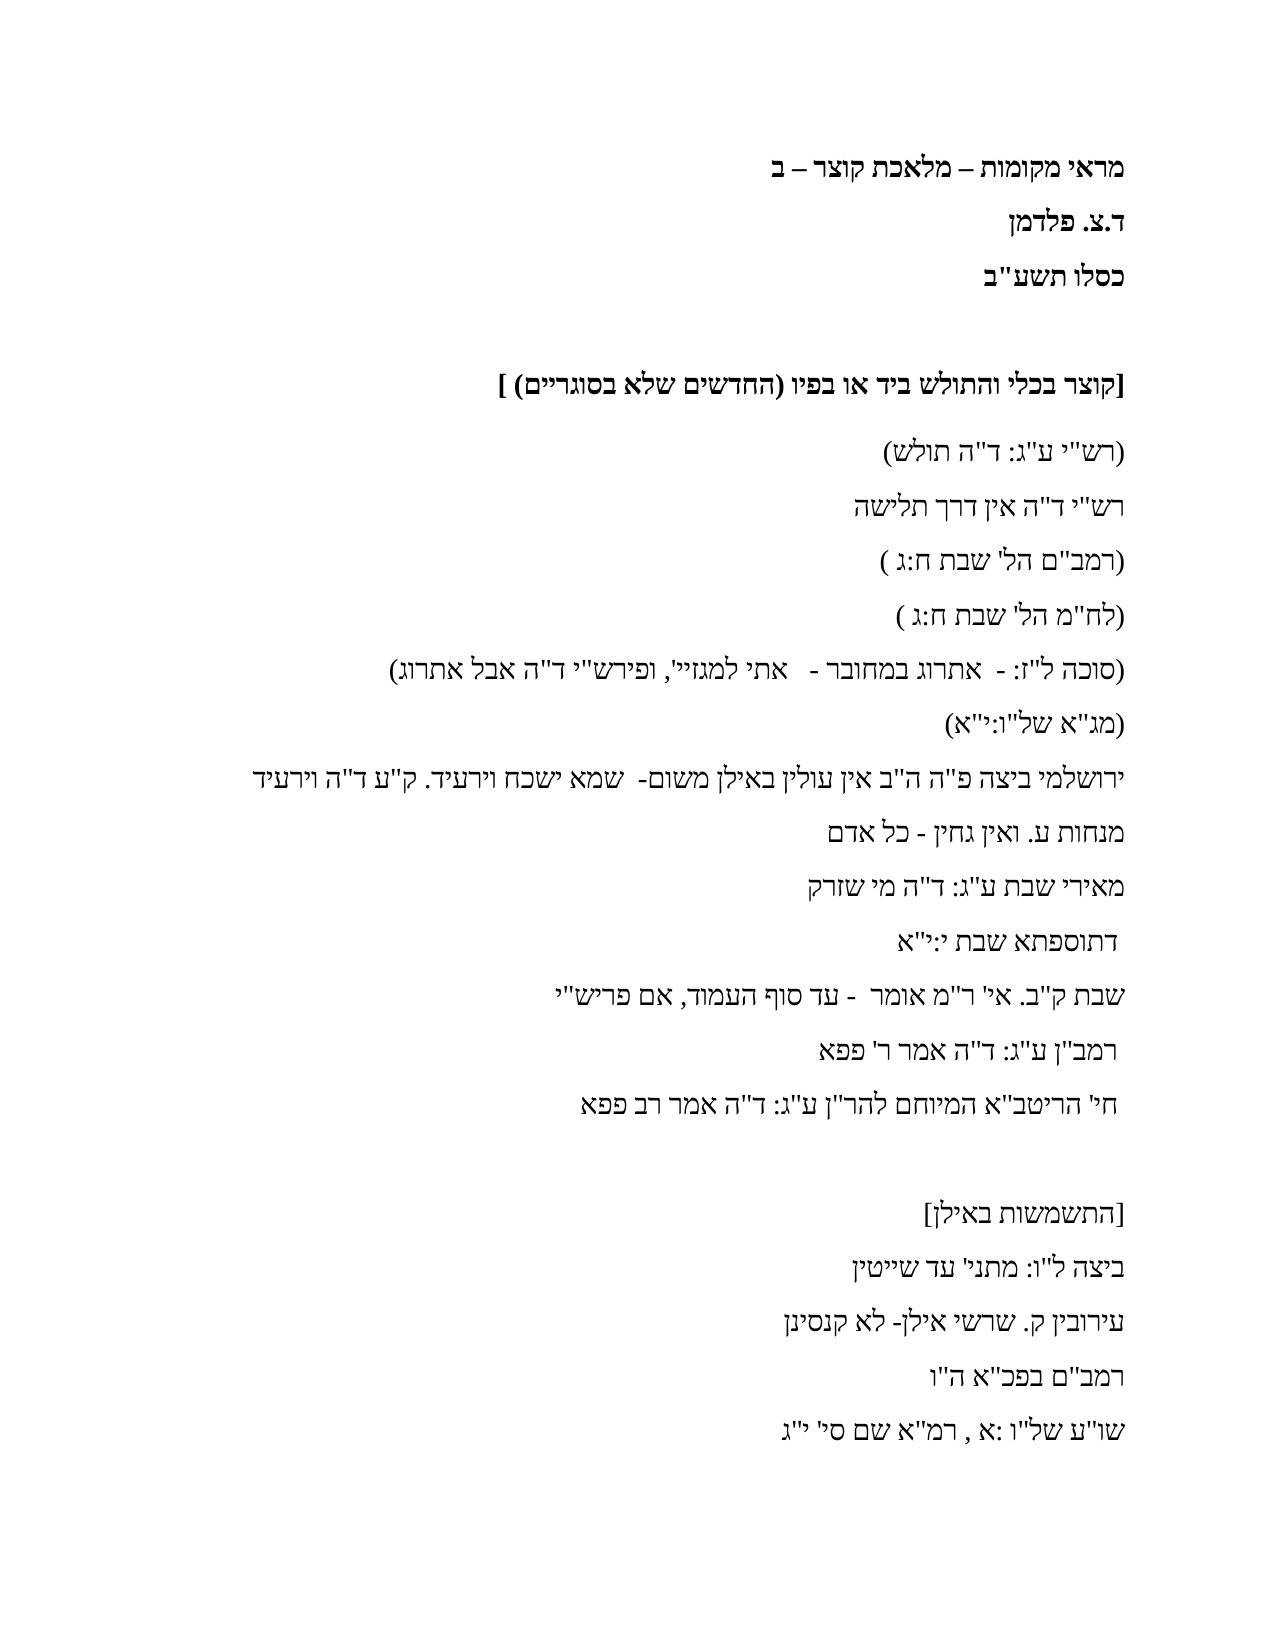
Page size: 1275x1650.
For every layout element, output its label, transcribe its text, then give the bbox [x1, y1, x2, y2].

text (רמב"ם הל' שבת ח:ג ) [150, 543, 1125, 577]
text רמב"ן ע"ג: ד"ה אמר ר' פפא [150, 1033, 1125, 1066]
text חי' הריטב"א המיוחם להר"ן ע"ג: ד"ה אמר רב פפא [150, 1087, 1125, 1121]
text (לח"מ הל' שבת ח:ג ) [150, 598, 1125, 631]
text שבת ק"ב. אי' ר"מ אומר - עד סוף העמוד, אם פריש"י [150, 978, 1125, 1012]
text עירובין ק. שרשי אילן- לא קנסינן [150, 1304, 1125, 1338]
text רמב"ם בפכ"א ה"ו [150, 1359, 1125, 1392]
text (רש"י ע"ג: ד"ה תולש) [150, 434, 1125, 468]
text [קוצר בכלי והתולש ביד או בפיו (החדשים שלא בסוגריים) ] [150, 367, 1125, 401]
text מאירי שבת ע"ג: ד"ה מי שזרק [150, 869, 1125, 903]
text (סוכה ל"ז: - אתרוג במחובר - אתי למגזיי', ופירש"י ד"ה אבל אתרוג) [150, 652, 1125, 686]
text (מג"א של"ו:י"א) [150, 706, 1125, 740]
text [התשמשות באילן] [150, 1196, 1125, 1229]
text ירושלמי ביצה פ"ה ה"ב אין עולין באילן משום- שמא ישכח וירעיד. ק"ע ד"ה וירעיד [150, 761, 1125, 794]
text ביצה ל"ו: מתני' עד שייטין [150, 1250, 1125, 1284]
text כסלו תשע"ב [150, 259, 1125, 292]
text שו"ע של"ו :א , רמ"א שם סי' י"ג [150, 1413, 1125, 1447]
text מראי מקומות – מלאכת קוצר – ב [150, 150, 1125, 183]
text דתוספתא שבת י:י"א [150, 924, 1125, 957]
text מנחות ע. ואין גחין - כל אדם [150, 815, 1125, 849]
text ד.צ. פלדמן [150, 204, 1125, 238]
text רש"י ד"ה אין דרך תלישה [150, 489, 1125, 522]
